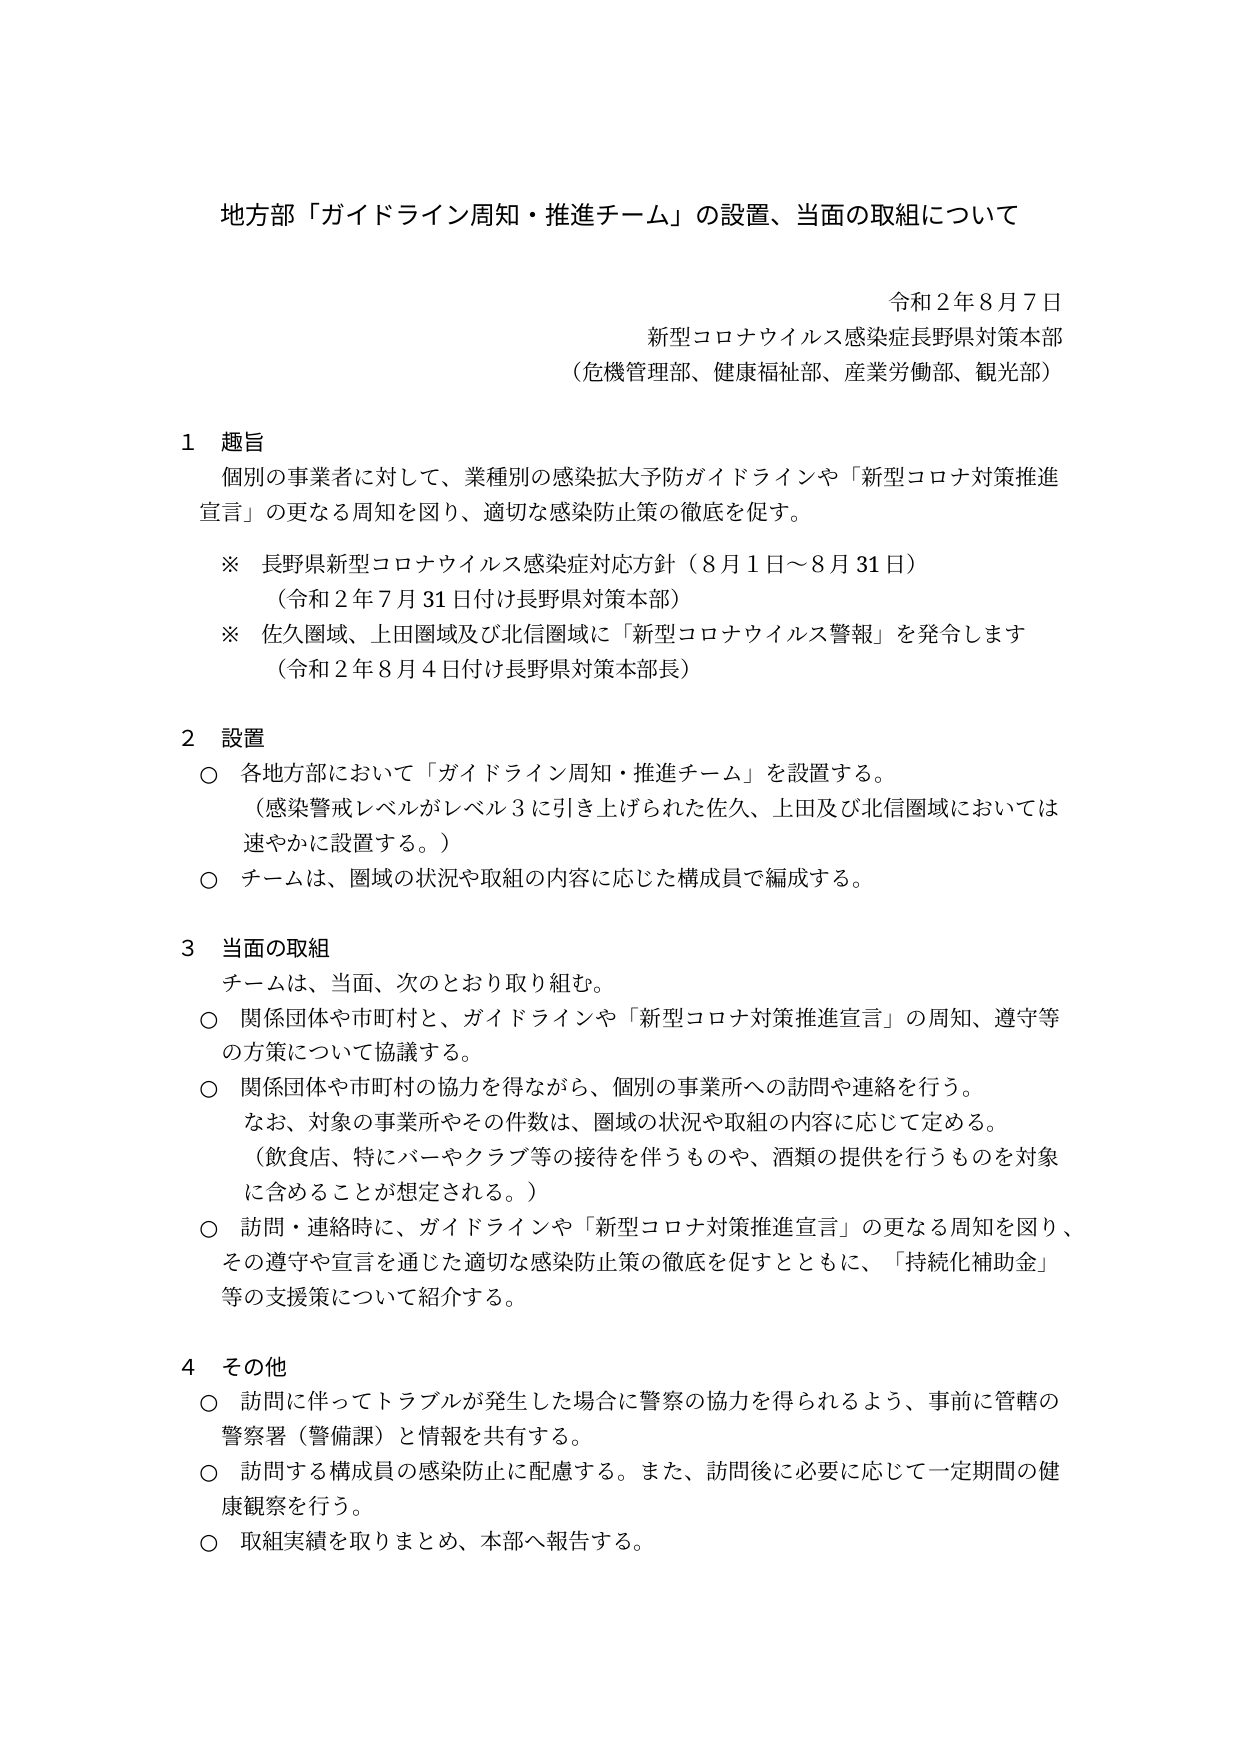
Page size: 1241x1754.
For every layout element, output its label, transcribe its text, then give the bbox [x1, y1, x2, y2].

text チームは、当面、次のとおり取り組む。 [177, 964, 1063, 999]
text （感染警戒レベルがレベル３に引き上げられた佐久、上田及び北信圏域においては速やかに設置する。） [243, 790, 1063, 859]
text ○ チームは、圏域の状況や取組の内容に応じた構成員で編成する。 [177, 859, 1063, 894]
text （飲食店、特にバーやクラブ等の接待を伴うものや、酒類の提供を行うものを対象に含めることが想定される。） [243, 1139, 1063, 1208]
text ４ その他 [177, 1348, 1063, 1383]
text （危機管理部、健康福祉部、産業労働部、観光部） [177, 353, 1063, 388]
text ○ 訪問・連絡時に、ガイドラインや「新型コロナ対策推進宣言」の更なる周知を図り、その遵守や宣言を通じた適切な感染防止策の徹底を促すとともに、「持続化補助金」等の支援策について紹介する。 [199, 1208, 1063, 1313]
text ２ 設置 [177, 720, 1063, 755]
text 新型コロナウイルス感染症長野県対策本部 [177, 319, 1063, 353]
text 地方部「ガイドライン周知・推進チーム」の設置、当面の取組について [177, 179, 1063, 249]
text ※ 佐久圏域、上田圏域及び北信圏域に「新型コロナウイルス警報」を発令します [177, 615, 1063, 650]
text （令和２年８月４日付け長野県対策本部長） [177, 650, 1063, 685]
text ○ 訪問する構成員の感染防止に配慮する。また、訪問後に必要に応じて一定期間の健康観察を行う。 [199, 1453, 1063, 1522]
text ３ 当面の取組 [177, 929, 1063, 964]
text ○ 関係団体や市町村の協力を得ながら、個別の事業所への訪問や連絡を行う。 [177, 1069, 1063, 1104]
text 令和２年８月７日 [177, 284, 1063, 319]
text １ 趣旨 [177, 423, 1063, 458]
text なお、対象の事業所やその件数は、圏域の状況や取組の内容に応じて定める。 [177, 1104, 1063, 1139]
text （令和２年７月31日付け長野県対策本部） [177, 580, 1063, 615]
text ○ 関係団体や市町村と、ガイドラインや「新型コロナ対策推進宣言」の周知、遵守等の方策について協議する。 [199, 999, 1063, 1069]
text ※ 長野県新型コロナウイルス感染症対応方針（８月１日～８月31日） [177, 545, 1063, 580]
text ○ 各地方部において「ガイドライン周知・推進チーム」を設置する。 [177, 755, 1063, 790]
text 個別の事業者に対して、業種別の感染拡大予防ガイドラインや「新型コロナ対策推進宣言」の更なる周知を図り、適切な感染防止策の徹底を促す。 [199, 458, 1063, 528]
text ○ 訪問に伴ってトラブルが発生した場合に警察の協力を得られるよう、事前に管轄の警察署（警備課）と情報を共有する。 [199, 1383, 1063, 1453]
text ○ 取組実績を取りまとめ、本部へ報告する。 [177, 1522, 1063, 1557]
